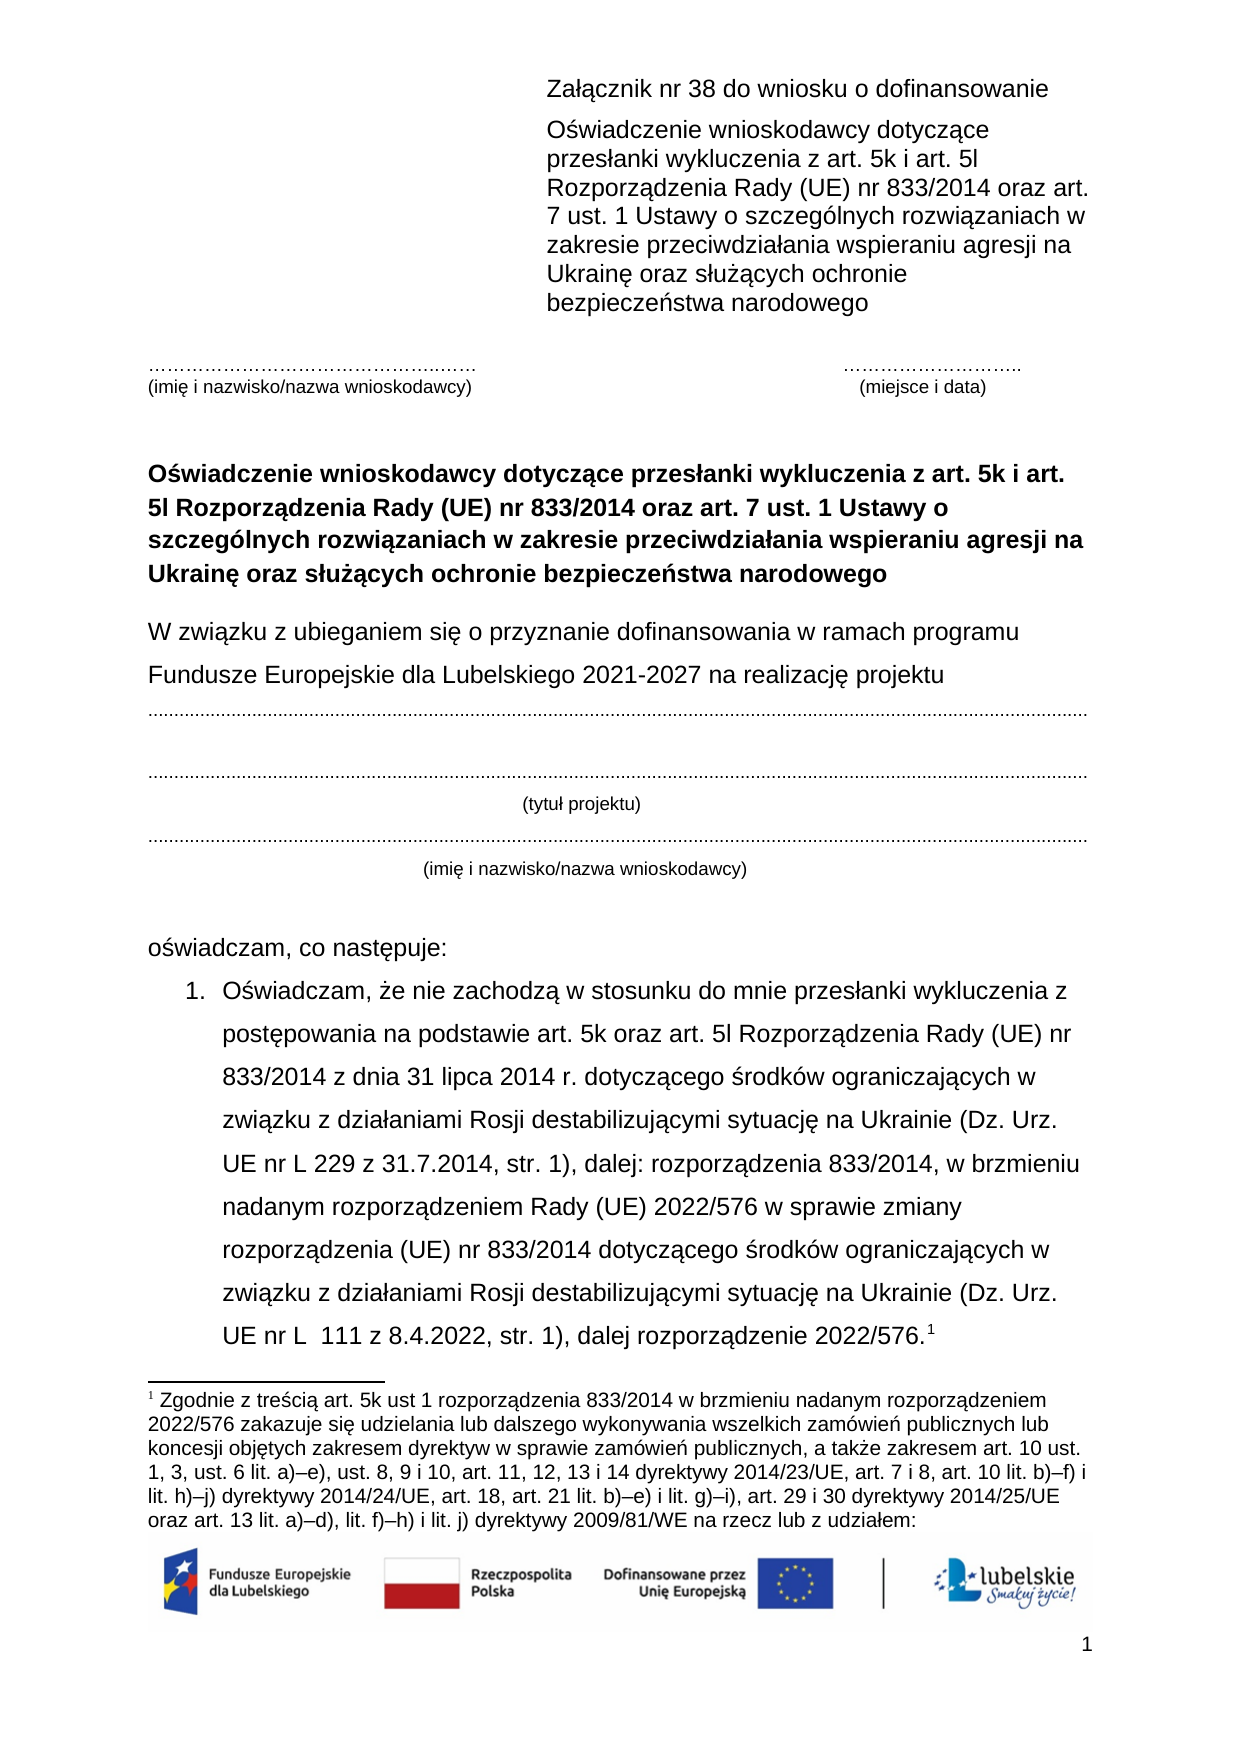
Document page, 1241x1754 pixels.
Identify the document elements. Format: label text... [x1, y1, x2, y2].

text (tytuł projektu) [443, 793, 1092, 814]
text ………………………………………..…… ……………………….. [148, 354, 1092, 375]
text ..................................................................................................................................................................................... [148, 761, 1092, 782]
list Oświadczam, że nie zachodzą w stosunku do mnie przesłanki wykluczenia z postępowania na podstawie art. 5k oraz art. 5l Rozporządzenia Rady (UE) nr 833/2014 z dnia 31 lipca 2014 r. dotyczącego środków ograniczających w związku z działaniami Rosji destabilizującymi sytuację na Ukrainie (Dz. Urz. UE nr L 229 z 31.7.2014, str. 1), dalej: rozporządzenia 833/2014, w brzmieniu nadanym rozporządzeniem Rady (UE) 2022/576 w sprawie zmiany rozporządzenia (UE) nr 833/2014 dotyczącego środków ograniczających w związku z działaniami Rosji destabilizującymi sytuację na Ukrainie (Dz. Urz. UE nr L 111 z 8.4.2022, str. 1), dalej rozporządzenie 2022/576. [185, 976, 1092, 1350]
picture [147, 1532, 1093, 1632]
text oświadczam, co następuje: [148, 933, 1092, 962]
text ..................................................................................................................................................................................... [148, 825, 1092, 847]
subtitle Oświadczenie wnioskodawcy dotyczące przesłanki wykluczenia z art. 5k i art. 5l Rozporządzenia Rady (UE) nr 833/2014 oraz art. 7 ust. 1 Ustawy o szczególnych rozwiązaniach w zakresie przeciwdziałania wspieraniu agresji na Ukrainę oraz służących ochronie bezpieczeństwa narodowego [148, 459, 1092, 587]
text W związku z ubieganiem się o przyznanie dofinansowania w ramach programu Fundusze Europejskie dla Lubelskiego 2021-2027 na realizację projektu ..................................................................................................................................................................................... [148, 617, 1092, 721]
text (imię i nazwisko/nazwa wnioskodawcy) [148, 857, 1092, 879]
text (imię i nazwisko/nazwa wnioskodawcy) (miejsce i data) [148, 375, 1092, 397]
